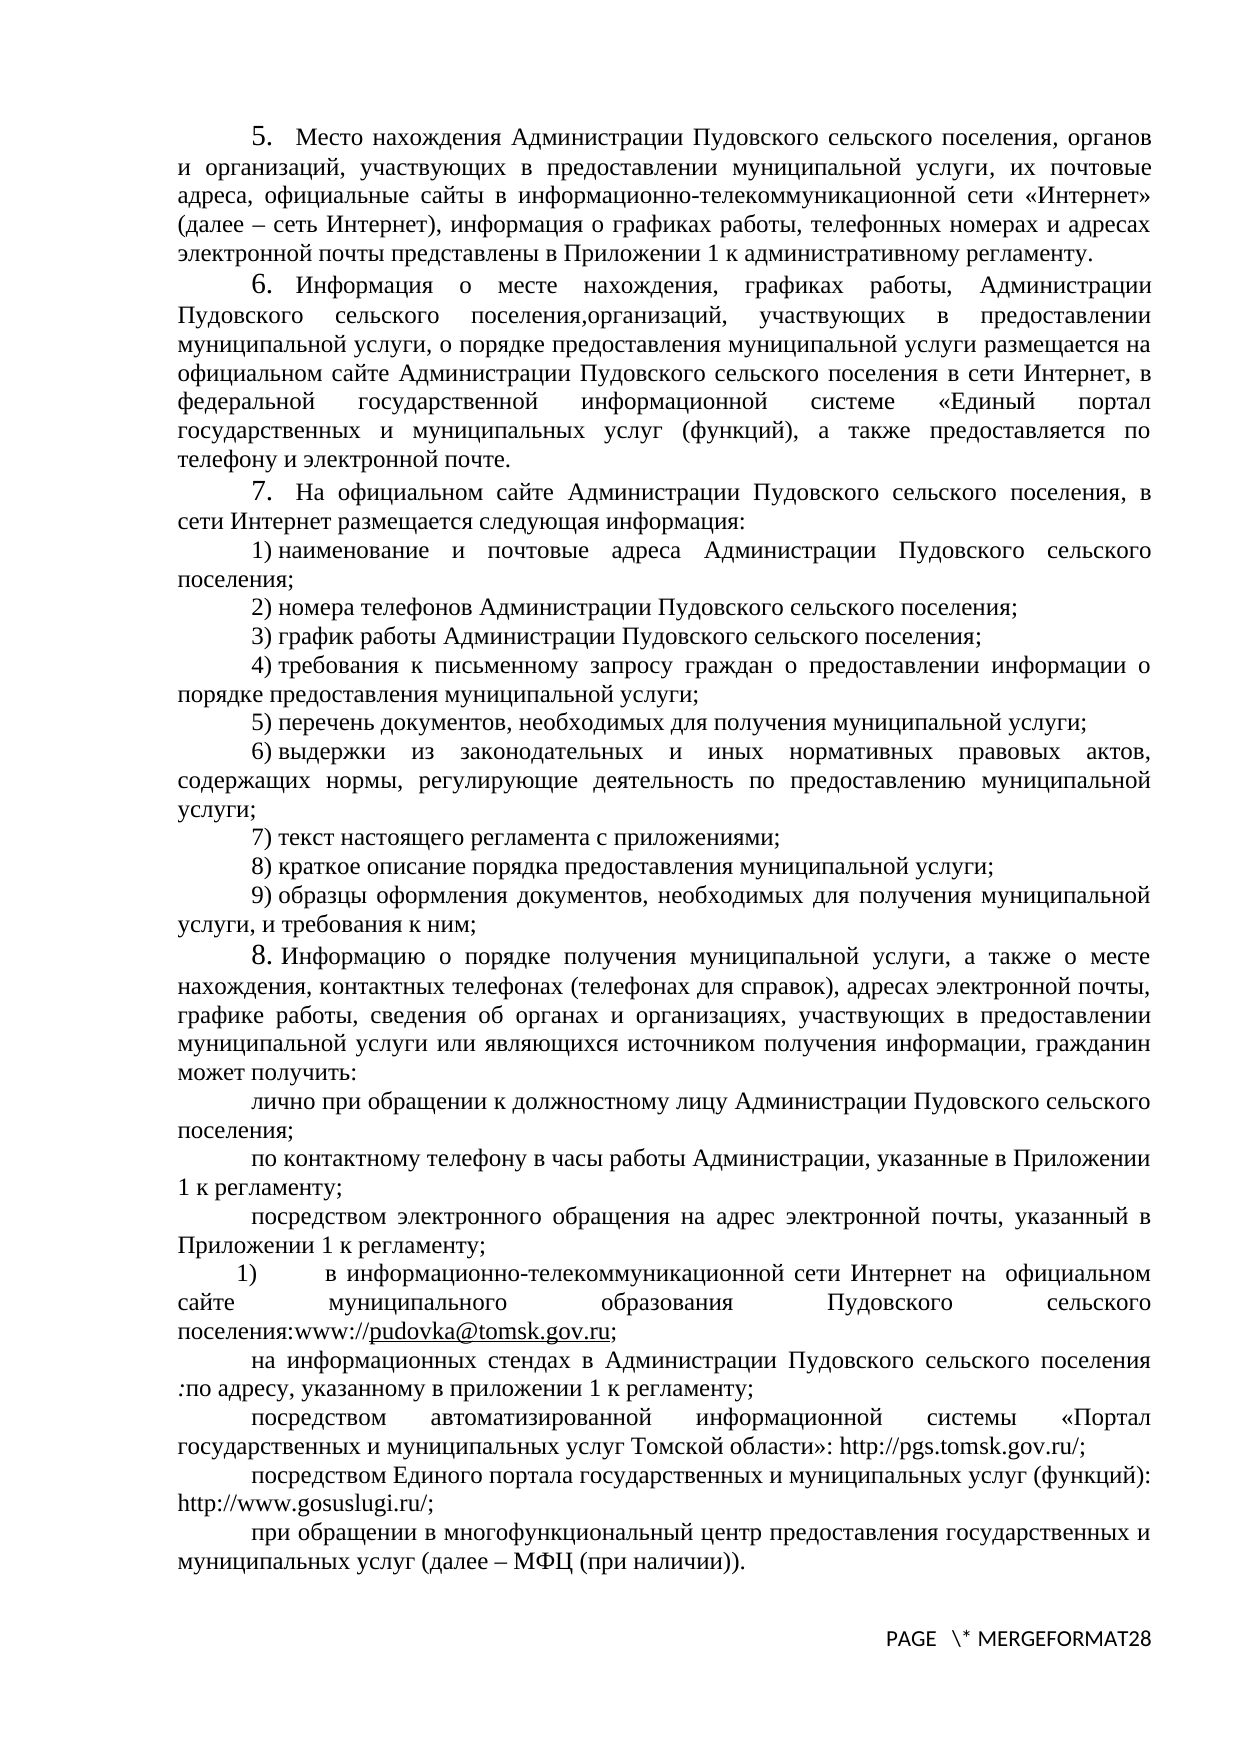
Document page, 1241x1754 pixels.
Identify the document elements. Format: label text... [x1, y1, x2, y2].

text по контактному телефону в часы работы Администрации, указанные в Приложении 1 к регламенту; [177, 1143, 1152, 1201]
text 3) график работы Администрации Пудовского сельского поселения; [177, 621, 1152, 650]
text при обращении в многофункциональный центр предоставления государственных и муниципальных услуг (далее – МФЦ (при наличии)). [177, 1517, 1152, 1575]
list На официальном сайте Администрации Пудовского сельского поселения, в сети Интернет размещается следующая информация: [177, 473, 1152, 535]
text 1) наименование и почтовые адреса Администрации Пудовского сельского поселения; [177, 535, 1152, 592]
text лично при обращении к должностному лицу Администрации Пудовского сельского поселения; [177, 1086, 1152, 1143]
text на информационных стендах в Администрации Пудовского сельского поселения :по адресу, указанному в приложении 1 к регламенту; [177, 1345, 1152, 1402]
list в информационно-телекоммуникационной сети Интернет на официальном сайте муниципального образования Пудовского сельского поселения:www://pudovka@tomsk.gov.ru; [177, 1258, 1152, 1345]
list Информация о месте нахождения, графиках работы, Администрации Пудовского сельского поселения,организаций, участвующих в предоставлении муниципальной услуги, о порядке предоставления муниципальной услуги размещается на официальном сайте Администрации Пудовского сельского поселения в сети Интернет, в федеральной государственной информационной системе «Единый портал государственных и муниципальных услуг (функций), а также предоставляется по телефону и электронной почте. [177, 267, 1152, 473]
text 4) требования к письменному запросу граждан о предоставлении информации о порядке предоставления муниципальной услуги; [177, 650, 1152, 707]
list Информацию о порядке получения муниципальной услуги, а также о месте нахождения, контактных телефонах (телефонах для справок), адресах электронной почты, графике работы, сведения об органах и организациях, участвующих в предоставлении муниципальной услуги или являющихся источником получения информации, гражданин может получить: [177, 937, 1152, 1086]
text посредством автоматизированной информационной системы «Портал государственных и муниципальных услуг Томской области»: http://pgs.tomsk.gov.ru/; [177, 1402, 1152, 1460]
text 5) перечень документов, необходимых для получения муниципальной услуги; [177, 707, 1152, 736]
text посредством электронного обращения на адрес электронной почты, указанный в Приложении 1 к регламенту; [177, 1201, 1152, 1258]
text 8) краткое описание порядка предоставления муниципальной услуги; [177, 851, 1152, 880]
text 6) выдержки из законодательных и иных нормативных правовых актов, содержащих нормы, регулирующие деятельность по предоставлению муниципальной услуги; [177, 736, 1152, 822]
text посредством Единого портала государственных и муниципальных услуг (функций): http://www.gosuslugi.ru/; [177, 1460, 1152, 1517]
text 2) номера телефонов Администрации Пудовского сельского поселения; [177, 592, 1152, 621]
list Место нахождения Администрации Пудовского сельского поселения, органов и организаций, участвующих в предоставлении муниципальной услуги, их почтовые адреса, официальные сайты в информационно-телекоммуникационной сети «Интернет» (далее – сеть Интернет), информация о графиках работы, телефонных номерах и адресах электронной почты представлены в Приложении 1 к административному регламенту. [177, 118, 1152, 267]
text 9) образцы оформления документов, необходимых для получения муниципальной услуги, и требования к ним; [177, 880, 1152, 937]
text 7) текст настоящего регламента с приложениями; [177, 822, 1152, 851]
